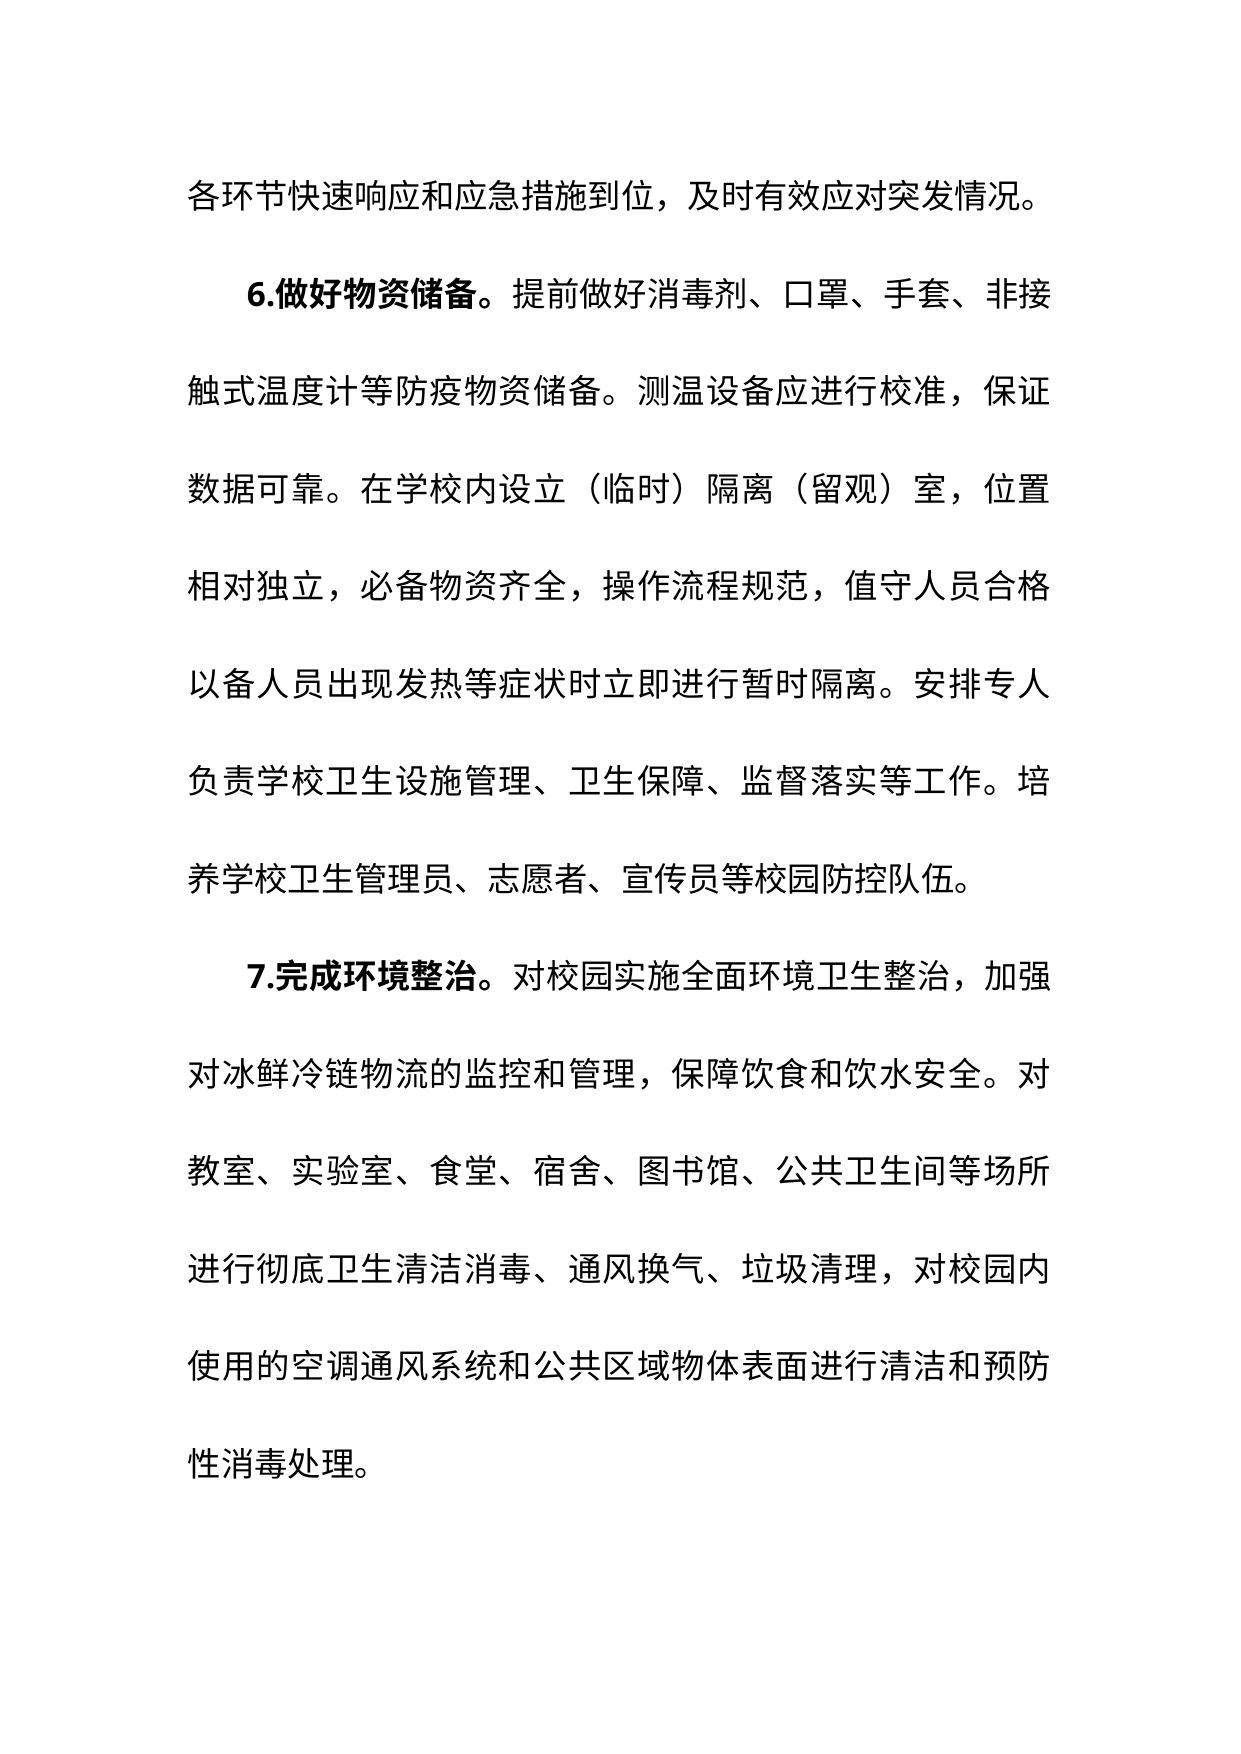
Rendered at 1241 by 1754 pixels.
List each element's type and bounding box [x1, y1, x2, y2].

text [187, 162, 1053, 1494]
